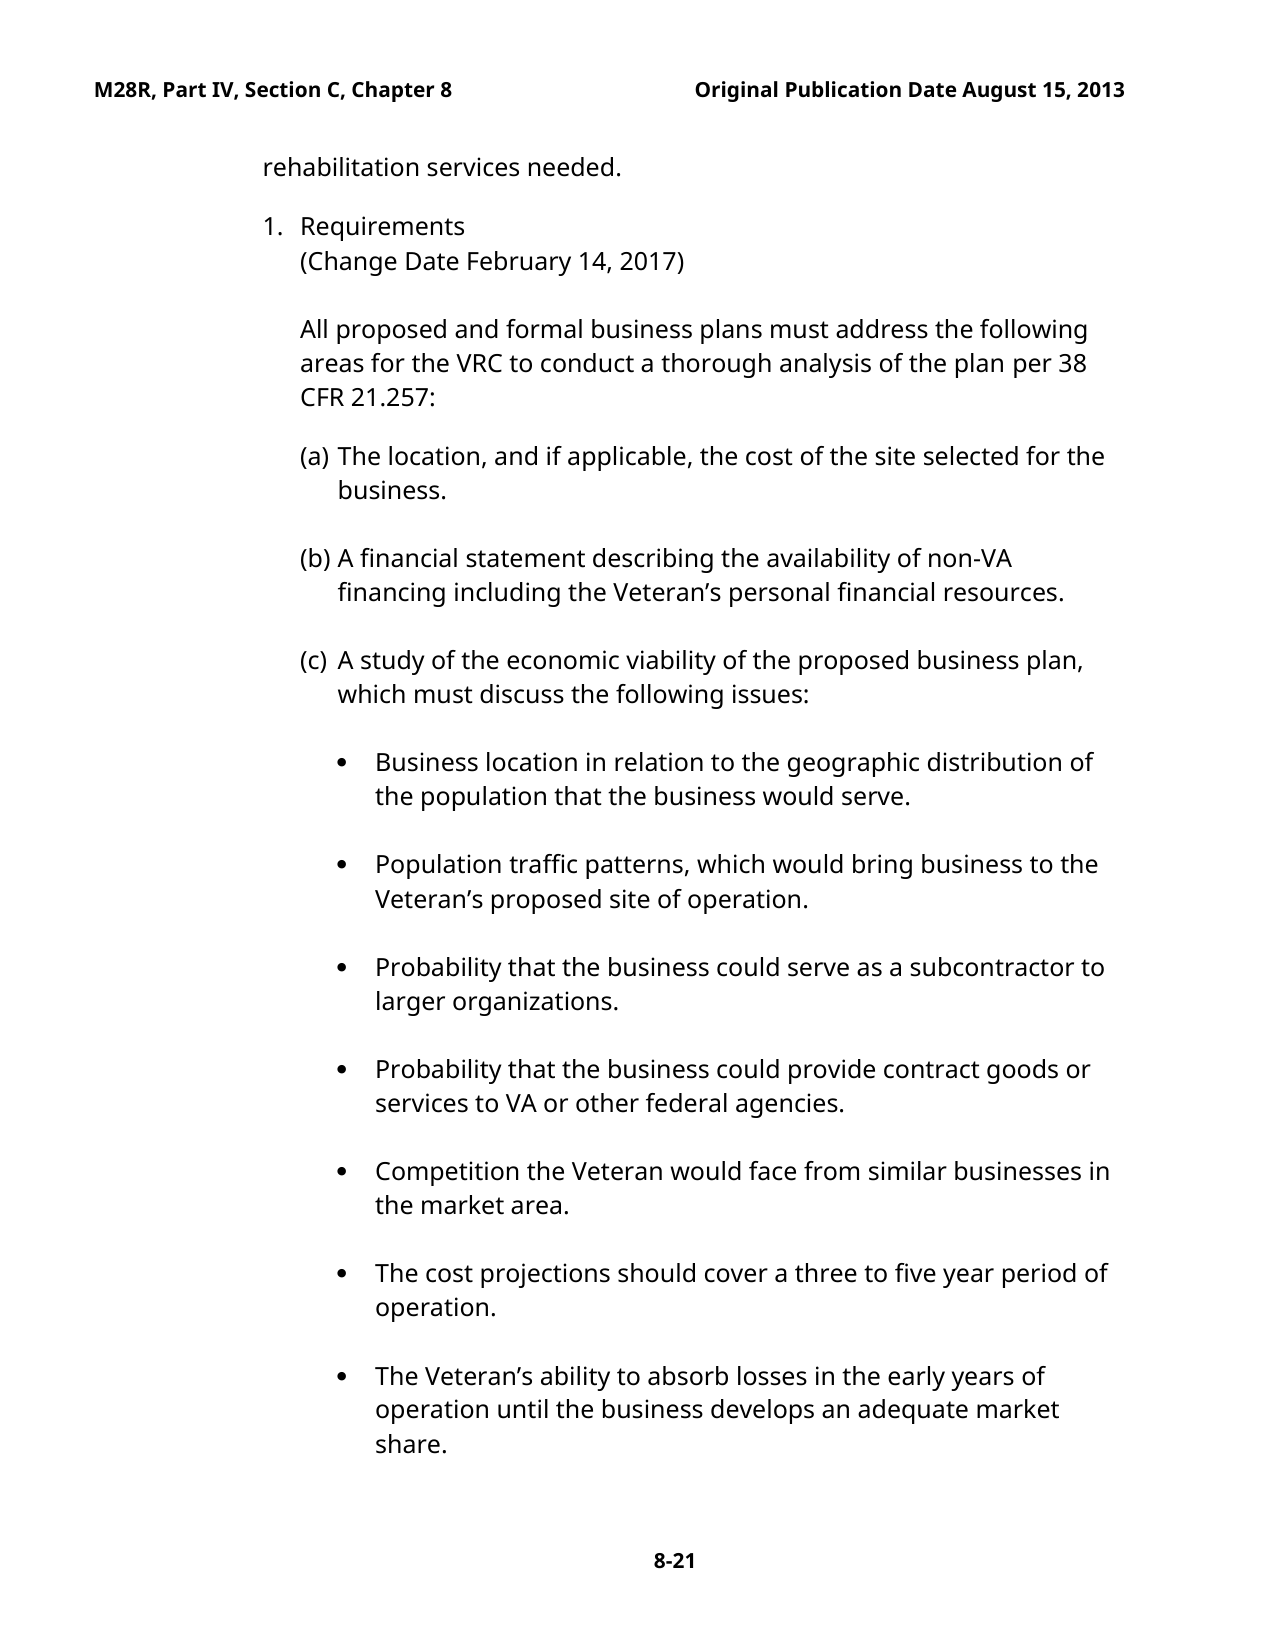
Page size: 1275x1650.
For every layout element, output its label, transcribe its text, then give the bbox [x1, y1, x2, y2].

text All proposed and formal business plans must address the following areas for the VRC to conduct a thorough analysis of the plan per 38 CFR 21.257: [300, 311, 1125, 413]
list The cost projections should cover a three to five year period of operation. [337, 1256, 1125, 1324]
list A study of the economic viability of the proposed business plan, which must discuss the following issues: [300, 643, 1125, 711]
text (Change Date February 14, 2017) [300, 243, 1125, 277]
list The location, and if applicable, the cost of the site selected for the business. [300, 438, 1125, 507]
subtitle Requirements [262, 209, 1125, 243]
list Business location in relation to the geographic distribution of the population that the business would serve. [337, 745, 1125, 813]
list Probability that the business could serve as a subcontractor to larger organizations. [337, 949, 1125, 1017]
list A financial statement describing the availability of non-VA financing including the Veteran’s personal financial resources. [300, 541, 1125, 609]
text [262, 150, 1125, 184]
list The Veteran’s ability to absorb losses in the early years of operation until the business develops an adequate market share. [337, 1358, 1125, 1460]
list Competition the Veteran would face from similar businesses in the market area. [337, 1154, 1125, 1222]
list Probability that the business could provide contract goods or services to VA or other federal agencies. [337, 1052, 1125, 1120]
list Population traffic patterns, which would bring business to the Veteran’s proposed site of operation. [337, 847, 1125, 915]
